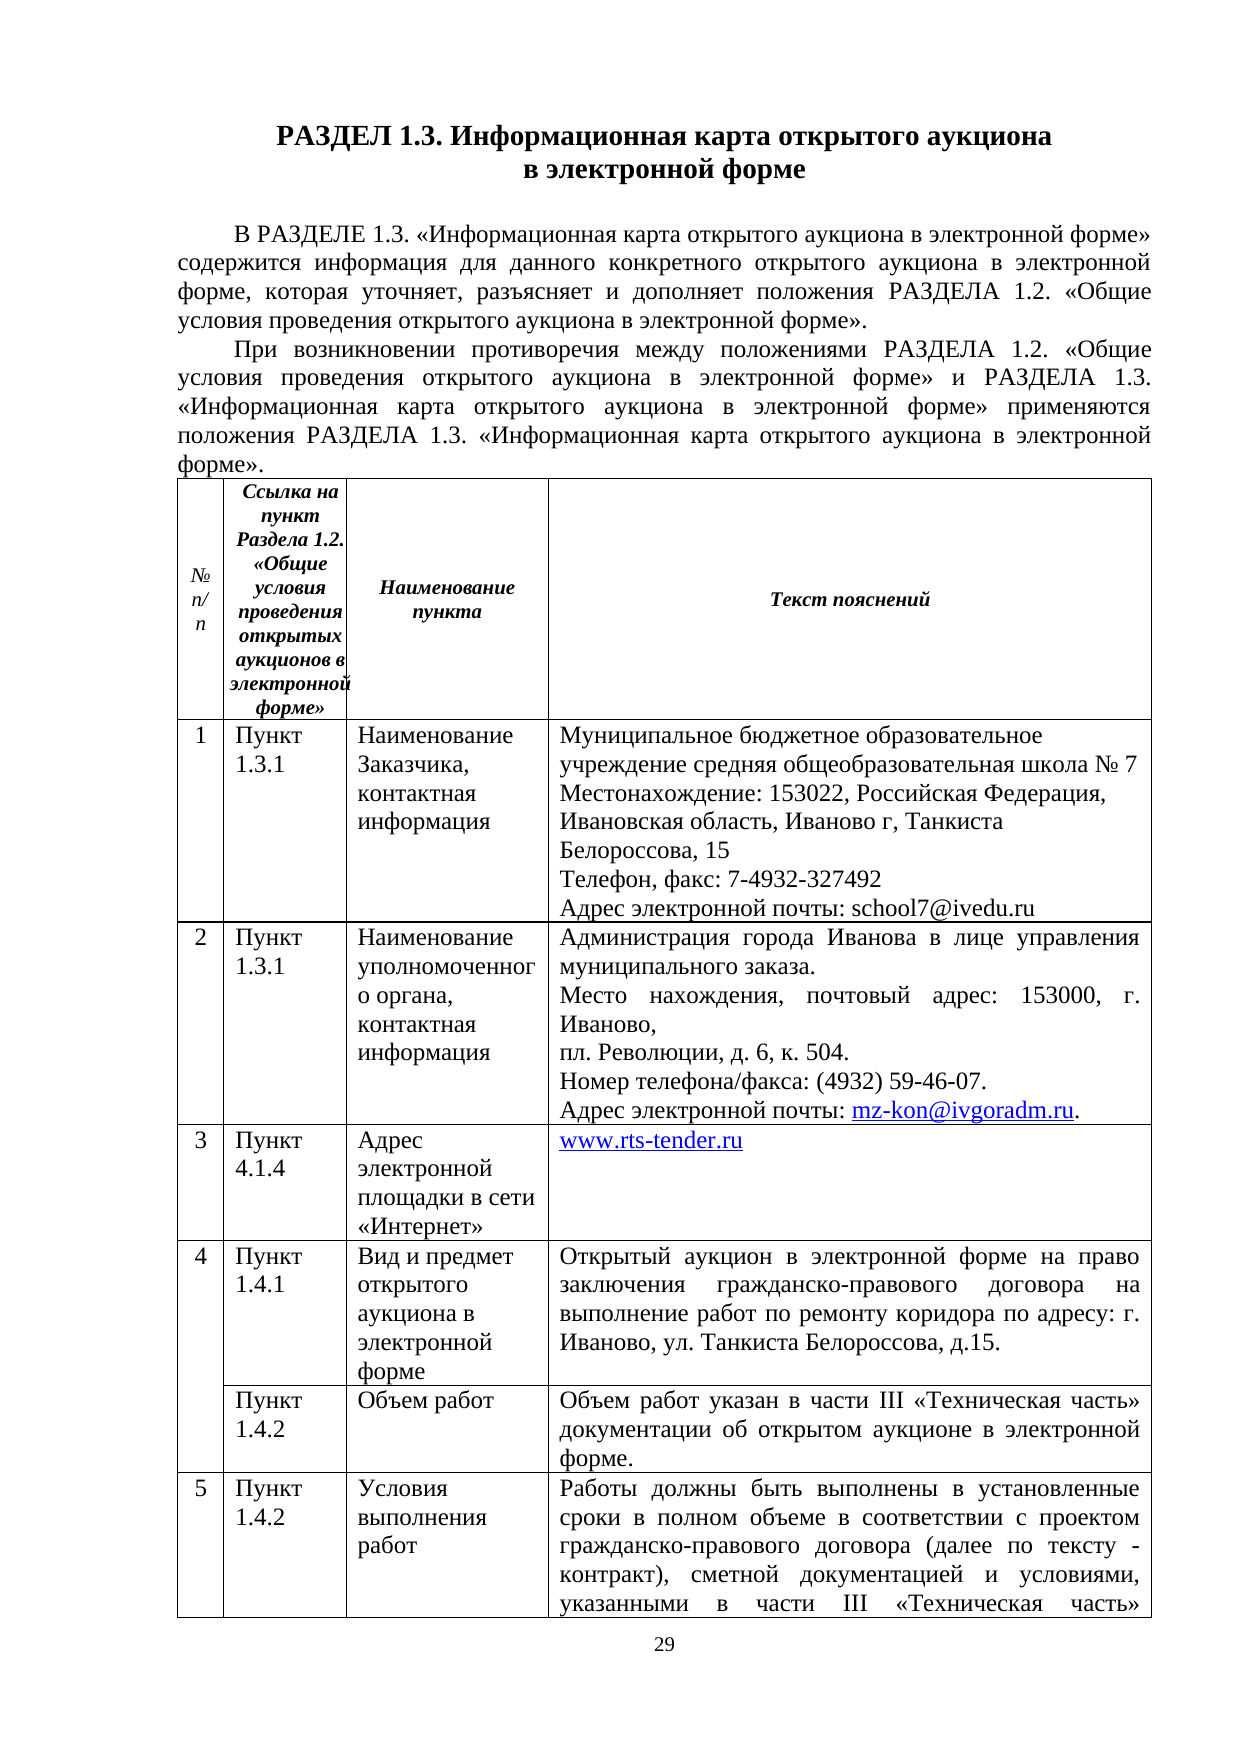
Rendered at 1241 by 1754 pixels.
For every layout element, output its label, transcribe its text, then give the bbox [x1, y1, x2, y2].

table_header Текст пояснений [549, 479, 1151, 719]
table_cell Пункт 1.4.2 [224, 1473, 346, 1617]
table_cell Наименование уполномоченного органа, контактная информация [347, 923, 548, 1124]
table_cell Открытый аукцион в электронной форме на право заключения гражданско-правового договора на выполнение работ по ремонту коридора по адресу: г. Иваново, ул. Танкиста Белороссова, д.15. [549, 1241, 1151, 1384]
table_cell 5 [178, 1473, 223, 1617]
table_cell Пункт 1.3.1 [224, 720, 346, 921]
table_header Наименование пункта [347, 479, 548, 719]
table_cell Объем работ [347, 1386, 548, 1472]
table_cell Муниципальное бюджетное образовательное учреждение средняя общеобразовательная школа № 7 Местонахождение: 153022, Российская Федерация, Ивановская область, Иваново г, Танкиста Белороссова, 15 Телефон, факс: 7-4932-327492 Адрес электронной почты: school7@ivedu.ru [549, 720, 1151, 921]
text РАЗДЕЛ 1.3. Информационная карта открытого аукциона [177, 118, 1152, 152]
table_cell Пункт 4.1.4 [224, 1125, 346, 1240]
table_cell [549, 1473, 1151, 1617]
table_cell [347, 1473, 548, 1617]
table_cell Пункт 1.3.1 [224, 923, 346, 1124]
table_header Ссылка на пункт Раздела 1.2. «Общие условия проведения открытых аукционов в электронной форме» [224, 479, 346, 719]
table_cell 1 [178, 720, 223, 921]
table_cell Адрес электронной площадки в сети «Интернет» [347, 1125, 548, 1240]
table_cell Пункт 1.4.1 [224, 1241, 346, 1384]
table_cell Администрация города Иванова в лице управления муниципального заказа. Место нахождения, почтовый адрес: 153000, г. Иваново, пл. Революции, д. 6, к. 504. Номер телефона/факса: (4932) 59-46-07. Адрес электронной почты: mz-kon@ivgoradm.ru. [549, 923, 1151, 1124]
table_cell 4 [178, 1241, 223, 1472]
table_cell 2 [178, 923, 223, 1124]
table_cell Вид и предмет открытого аукциона в электронной форме [347, 1241, 548, 1384]
table_cell Наименование Заказчика, контактная информация [347, 720, 548, 921]
text В Разделе 1.3. «Информационная карта открытого аукциона в электронной форме» содержится информация для данного конкретного открытого аукциона в электронной форме, которая уточняет, разъясняет и дополняет положения Раздела 1.2. «Общие условия проведения открытого аукциона в электронной форме». [177, 219, 1152, 334]
table_cell www.rts-tender.ru [549, 1125, 1151, 1240]
text в электронной форме [177, 152, 1152, 185]
table_cell 3 [178, 1125, 223, 1240]
table_cell Объем работ указан в части III «Техническая часть» документации об открытом аукционе в электронной форме. [549, 1386, 1151, 1472]
table_header № п/п [178, 479, 223, 719]
text При возникновении противоречия между положениями Раздела 1.2. «Общие условия проведения открытого аукциона в электронной форме» и Раздела 1.3. «Информационная карта открытого аукциона в электронной форме» применяются положения Раздела 1.3. «Информационная карта открытого аукциона в электронной форме». [177, 334, 1152, 477]
table_cell Пункт 1.4.2 [224, 1386, 346, 1472]
